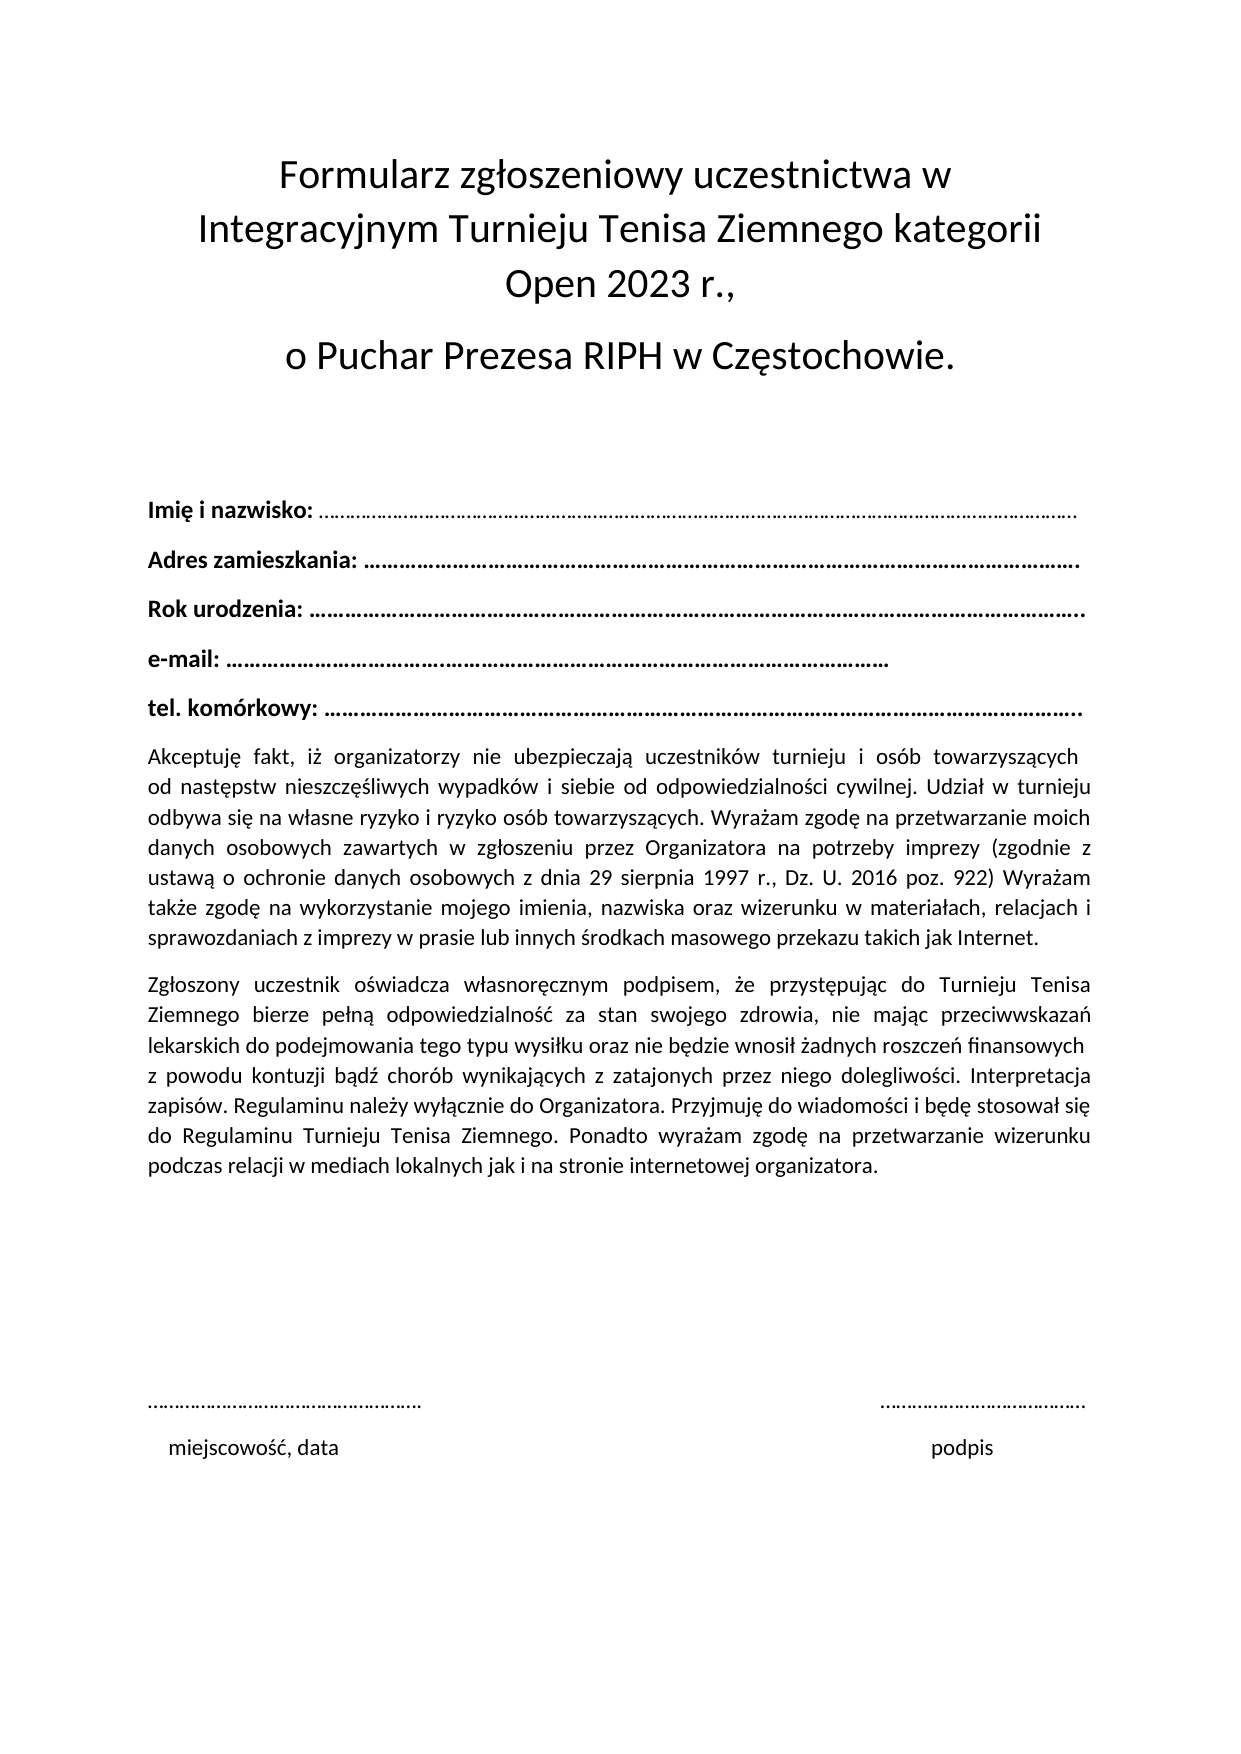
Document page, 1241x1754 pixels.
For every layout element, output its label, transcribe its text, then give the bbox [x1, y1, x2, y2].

text tel. komórkowy: ……………………………………………………………………………………………………………….. [148, 693, 1093, 723]
text o Puchar Prezesa RIPH w Częstochowie. [148, 329, 1093, 380]
text Zgłoszony uczestnik oświadcza własnoręcznym podpisem, że przystępując do Turnieju Tenisa Ziemnego bierze pełną odpowiedzialność za stan swojego zdrowia, nie mając przeciwwskazań lekarskich do podejmowania tego typu wysiłku oraz nie będzie wnosił żadnych roszczeń finansowych z powodu kontuzji bądź chorób wynikających z zatajonych przez niego dolegliwości. Interpretacja zapisów. Regulaminu należy wyłącznie do Organizatora. Przyjmuję do wiadomości i będę stosował się do Regulaminu Turnieju Tenisa Ziemnego. Ponadto wyrażam zgodę na przetwarzanie wizerunku podczas relacji w mediach lokalnych jak i na stronie internetowej organizatora. [148, 970, 1093, 1179]
text Adres zamieszkania: …………………………………………………………………………………………………………. [148, 544, 1093, 574]
text Rok urodzenia: ………………………………………………………………………………………………………………….. [148, 593, 1093, 624]
text Formularz zgłoszeniowy uczestnictwa w Integracyjnym Turnieju Tenisa Ziemnego kategorii Open 2023 r., [148, 148, 1093, 308]
text e-mail: ……………………………….………………………………………………………………… [148, 643, 1093, 673]
text miejscowość, data podpis [148, 1433, 1093, 1461]
text Akceptuję fakt, iż organizatorzy nie ubezpieczają uczestników turnieju i osób towarzyszących od następstw nieszczęśliwych wypadków i siebie od odpowiedzialności cywilnej. Udział w turnieju odbywa się na własne ryzyko i ryzyko osób towarzyszących. Wyrażam zgodę na przetwarzanie moich danych osobowych zawartych w zgłoszeniu przez Organizatora na potrzeby imprezy (zgodnie z ustawą o ochronie danych osobowych z dnia 29 sierpnia 1997 r., Dz. U. 2016 poz. 922) Wyrażam także zgodę na wykorzystanie mojego imienia, nazwiska oraz wizerunku w materiałach, relacjach i sprawozdaniach z imprezy w prasie lub innych środkach masowego przekazu takich jak Internet. [148, 742, 1093, 951]
text ……………………………………………. ………………………………… [148, 1386, 1093, 1414]
text Imię i nazwisko: ……………………………………………………………………………………………………………………………… [148, 494, 1093, 525]
